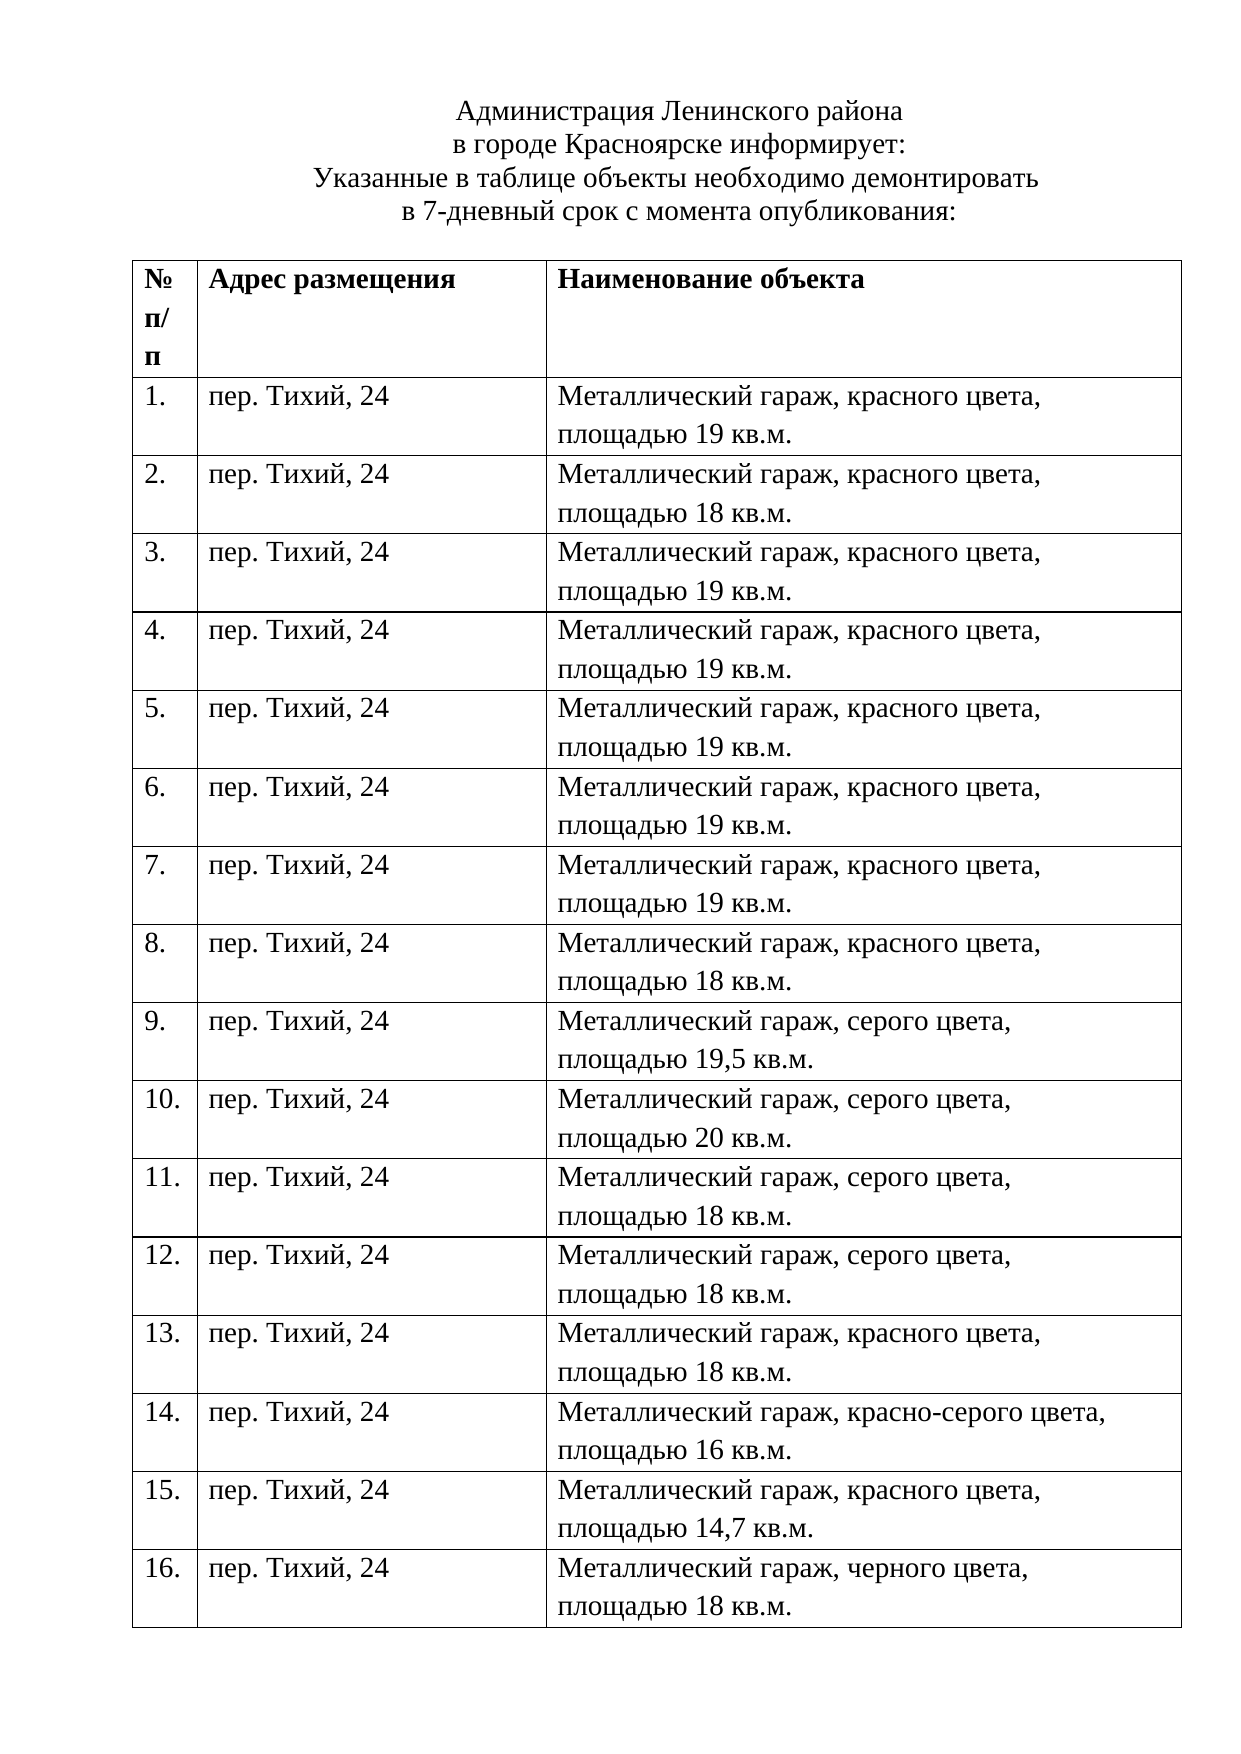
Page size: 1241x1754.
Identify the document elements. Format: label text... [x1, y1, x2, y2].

table_cell 2. [133, 456, 197, 533]
table_cell 10. [133, 1081, 197, 1158]
table_cell пер. Тихий, 24 [198, 1159, 546, 1236]
table_cell пер. Тихий, 24 [198, 1394, 546, 1471]
table_cell пер. Тихий, 24 [198, 1003, 546, 1080]
table_cell Металлический гараж, красного цвета, площадью 19 кв.м. [547, 613, 1181, 689]
table_cell Металлический гараж, серого цвета, площадью 20 кв.м. [547, 1081, 1181, 1158]
table_cell пер. Тихий, 24 [198, 1316, 546, 1393]
table_cell 3. [133, 534, 197, 611]
table_cell Металлический гараж, красного цвета, площадью 19 кв.м. [547, 378, 1181, 455]
table_cell пер. Тихий, 24 [198, 1472, 546, 1549]
table_cell пер. Тихий, 24 [198, 925, 546, 1002]
table_cell Металлический гараж, красного цвета, площадью 19 кв.м. [547, 534, 1181, 611]
table_header Адрес размещения [198, 261, 546, 377]
table_cell 4. [133, 613, 197, 689]
table_cell пер. Тихий, 24 [198, 378, 546, 455]
table_cell пер. Тихий, 24 [198, 769, 546, 846]
text Администрация Ленинского района [177, 93, 1181, 126]
table_cell 15. [133, 1472, 197, 1549]
table_cell 13. [133, 1316, 197, 1393]
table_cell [547, 1550, 1181, 1627]
table_cell пер. Тихий, 24 [198, 1081, 546, 1158]
table_cell 11. [133, 1159, 197, 1236]
table_cell пер. Тихий, 24 [198, 534, 546, 611]
table_cell Металлический гараж, красного цвета, площадью 19 кв.м. [547, 769, 1181, 846]
table_cell пер. Тихий, 24 [198, 691, 546, 768]
table_cell пер. Тихий, 24 [198, 1550, 546, 1627]
table_header Наименование объекта [547, 261, 1181, 377]
table_cell 5. [133, 691, 197, 768]
table_cell Металлический гараж, красного цвета, площадью 18 кв.м. [547, 925, 1181, 1002]
table_cell пер. Тихий, 24 [198, 1238, 546, 1314]
table_cell 12. [133, 1238, 197, 1314]
table_cell Металлический гараж, серого цвета, площадью 18 кв.м. [547, 1238, 1181, 1314]
text Указанные в таблице объекты необходимо демонтировать в 7-дневный срок с момента опубликования: [177, 160, 1181, 227]
table_cell 14. [133, 1394, 197, 1471]
text в городе Красноярске информирует: [177, 126, 1181, 160]
table_cell пер. Тихий, 24 [198, 847, 546, 924]
table_cell пер. Тихий, 24 [198, 613, 546, 689]
table_cell Металлический гараж, красного цвета, площадью 18 кв.м. [547, 1316, 1181, 1393]
table_cell Металлический гараж, красного цвета, площадью 18 кв.м. [547, 456, 1181, 533]
table_cell 7. [133, 847, 197, 924]
table_cell Металлический гараж, красно-серого цвета, площадью 16 кв.м. [547, 1394, 1181, 1471]
table_cell Металлический гараж, красного цвета, площадью 19 кв.м. [547, 847, 1181, 924]
table_cell 16. [133, 1550, 197, 1627]
table_cell 8. [133, 925, 197, 1002]
table_cell Металлический гараж, красного цвета, площадью 19 кв.м. [547, 691, 1181, 768]
table_cell Металлический гараж, серого цвета, площадью 18 кв.м. [547, 1159, 1181, 1236]
table_cell пер. Тихий, 24 [198, 456, 546, 533]
table_header № п/п [133, 261, 197, 377]
table_cell 1. [133, 378, 197, 455]
table_cell 9. [133, 1003, 197, 1080]
table_cell 6. [133, 769, 197, 846]
table_cell Металлический гараж, серого цвета, площадью 19,5 кв.м. [547, 1003, 1181, 1080]
table_cell Металлический гараж, красного цвета, площадью 14,7 кв.м. [547, 1472, 1181, 1549]
